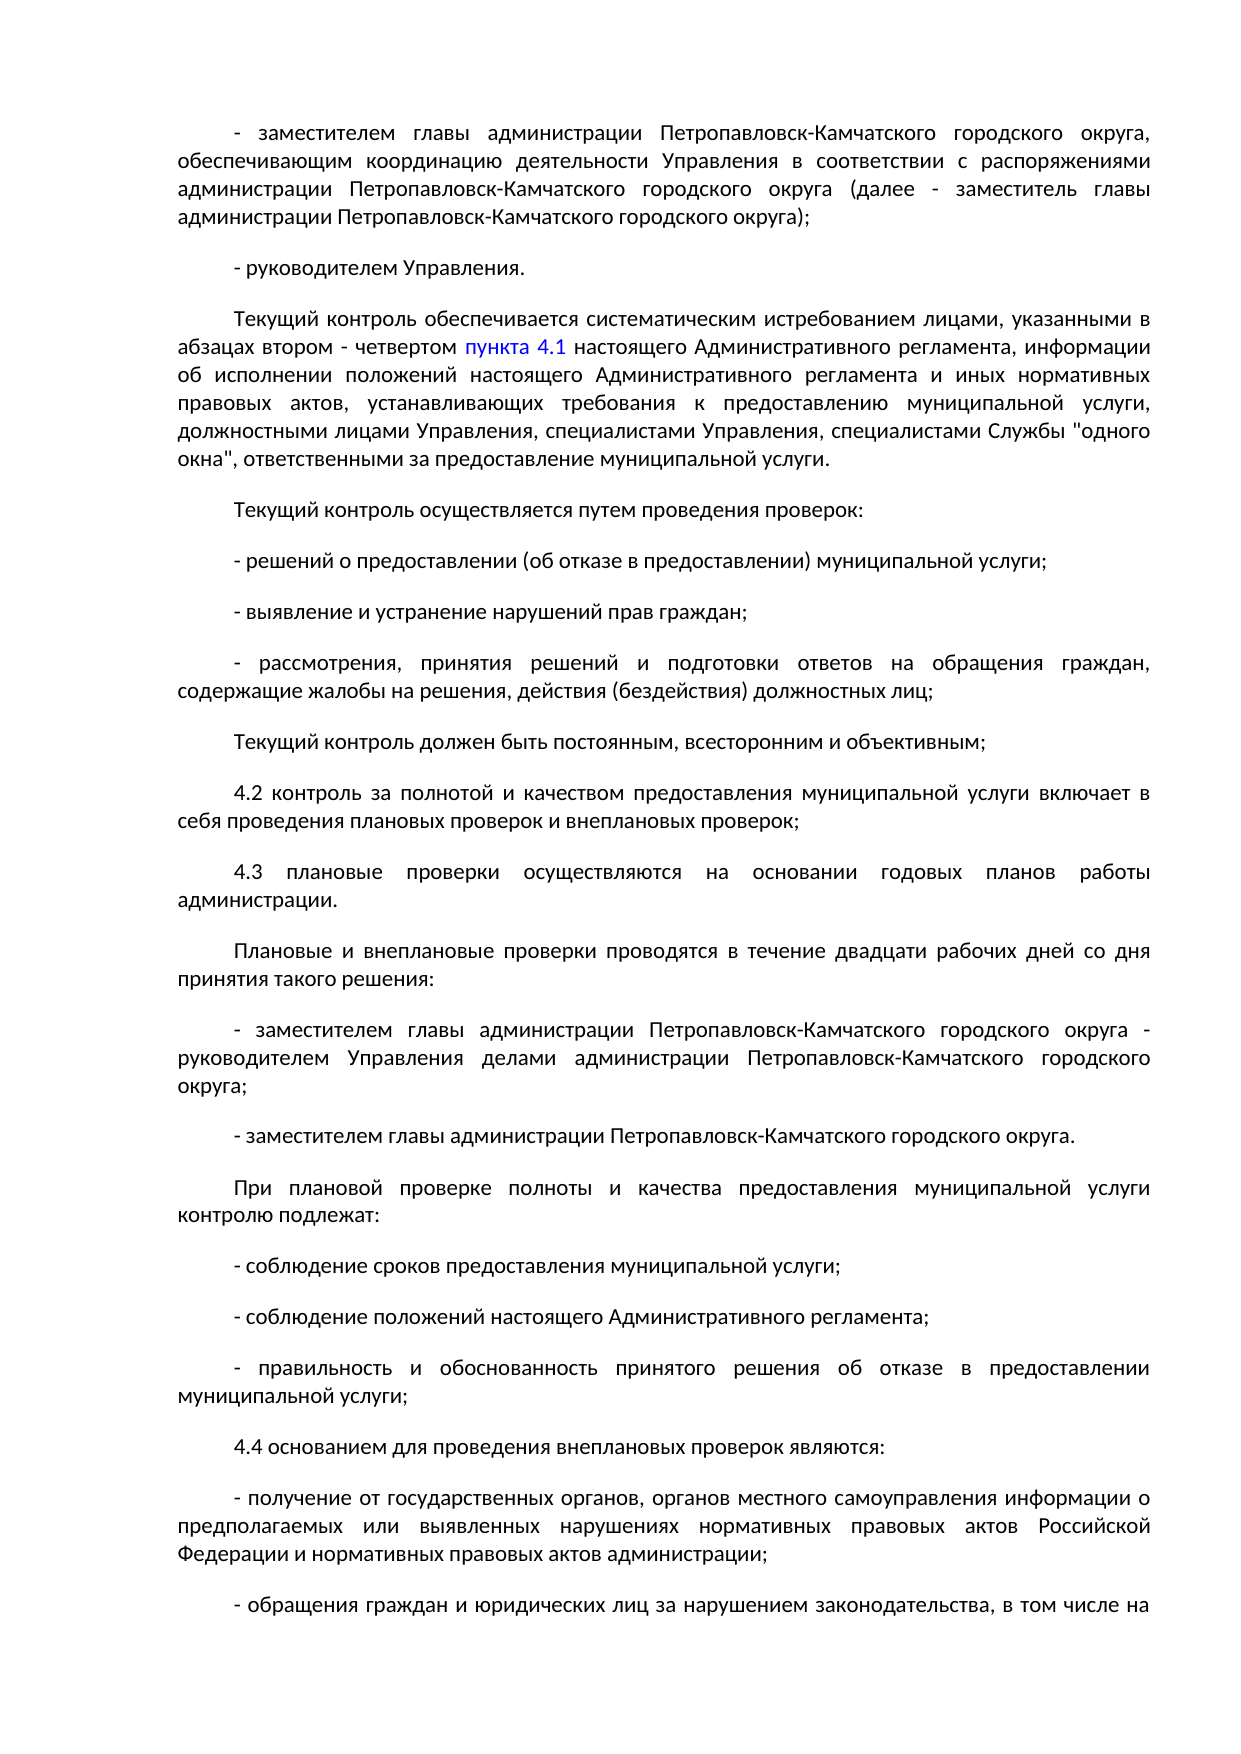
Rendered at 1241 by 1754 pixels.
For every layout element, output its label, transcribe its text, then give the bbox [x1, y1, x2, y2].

text 4.2 контроль за полнотой и качеством предоставления муниципальной услуги включает в себя проведения плановых проверок и внеплановых проверок; [177, 778, 1152, 834]
text Текущий контроль обеспечивается систематическим истребованием лицами, указанными в абзацах втором - четвертом пункта 4.1 настоящего Административного регламента, информации об исполнении положений настоящего Административного регламента и иных нормативных правовых актов, устанавливающих требования к предоставлению муниципальной услуги, должностными лицами Управления, специалистами Управления, специалистами Службы "одного окна", ответственными за предоставление муниципальной услуги. [177, 304, 1152, 472]
text Текущий контроль должен быть постоянным, всесторонним и объективным; [177, 727, 1152, 755]
text Текущий контроль осуществляется путем проведения проверок: [177, 495, 1152, 523]
text - выявление и устранение нарушений прав граждан; [177, 597, 1152, 625]
text - решений о предоставлении (об отказе в предоставлении) муниципальной услуги; [177, 546, 1152, 574]
text - заместителем главы администрации Петропавловск-Камчатского городского округа, обеспечивающим координацию деятельности Управления в соответствии с распоряжениями администрации Петропавловск-Камчатского городского округа (далее - заместитель главы администрации Петропавловск-Камчатского городского округа); [177, 118, 1152, 230]
text - руководителем Управления. [177, 253, 1152, 281]
text - рассмотрения, принятия решений и подготовки ответов на обращения граждан, содержащие жалобы на решения, действия (бездействия) должностных лиц; [177, 648, 1152, 704]
text 4.3 плановые проверки осуществляются на основании годовых планов работы администрации. [177, 857, 1152, 913]
text - заместителем главы администрации Петропавловск-Камчатского городского округа - руководителем Управления делами администрации Петропавловск-Камчатского городского округа; [177, 1015, 1152, 1099]
text Плановые и внеплановые проверки проводятся в течение двадцати рабочих дней со дня принятия такого решения: [177, 936, 1152, 992]
text - заместителем главы администрации Петропавловск-Камчатского городского округа. [177, 1122, 1152, 1150]
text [177, 1590, 1152, 1618]
text - получение от государственных органов, органов местного самоуправления информации о предполагаемых или выявленных нарушениях нормативных правовых актов Российской Федерации и нормативных правовых актов администрации; [177, 1483, 1152, 1567]
text - правильность и обоснованность принятого решения об отказе в предоставлении муниципальной услуги; [177, 1353, 1152, 1409]
text При плановой проверке полноты и качества предоставления муниципальной услуги контролю подлежат: [177, 1173, 1152, 1229]
text - соблюдение положений настоящего Административного регламента; [177, 1302, 1152, 1331]
text 4.4 основанием для проведения внеплановых проверок являются: [177, 1432, 1152, 1460]
text - соблюдение сроков предоставления муниципальной услуги; [177, 1252, 1152, 1279]
